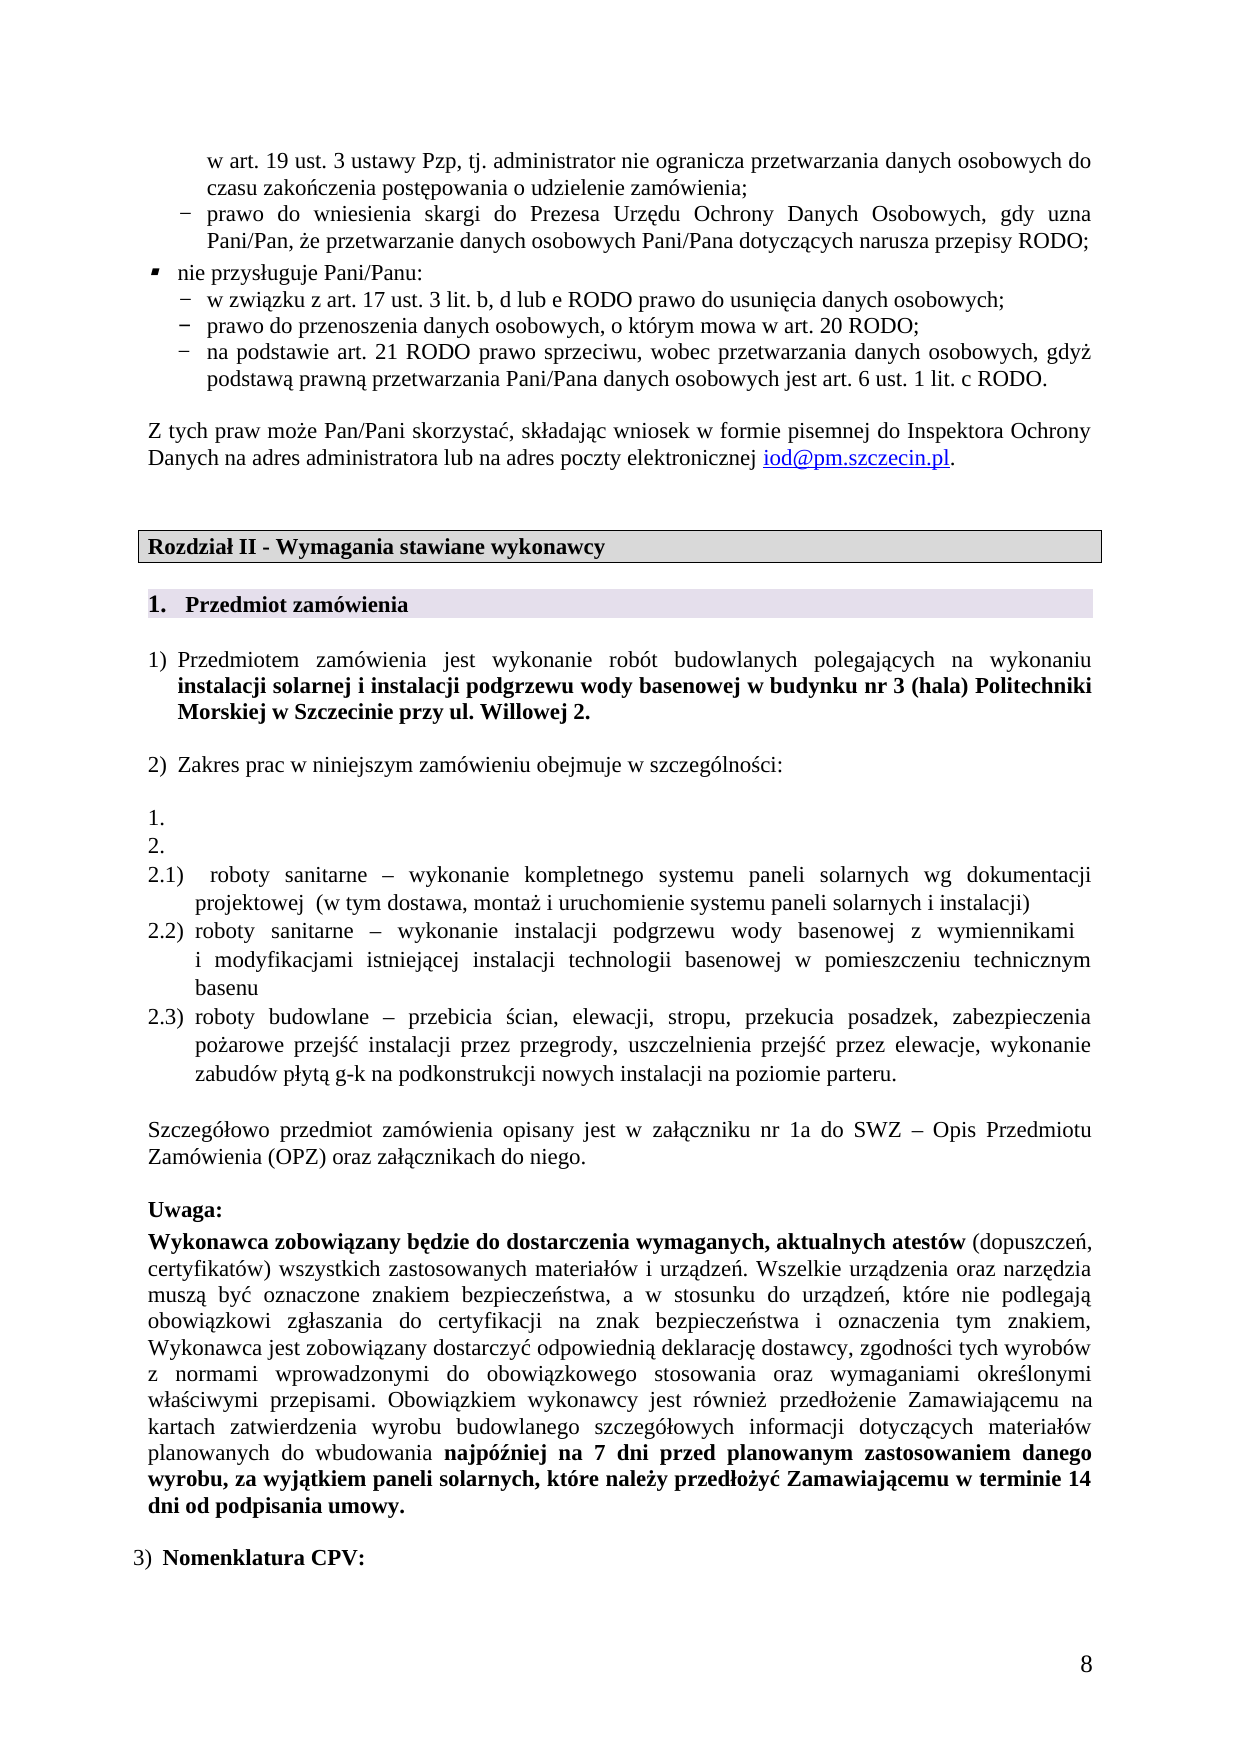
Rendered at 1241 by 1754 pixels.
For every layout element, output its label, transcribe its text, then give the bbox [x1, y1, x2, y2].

list roboty sanitarne – wykonanie kompletnego systemu paneli solarnych wg dokumentacji projektowej (w tym dostawa, montaż i uruchomienie systemu paneli solarnych i instalacji) [148, 861, 1093, 915]
list Nomenklatura CPV: [133, 1544, 1093, 1571]
list roboty budowlane – przebicia ścian, elewacji, stropu, przekucia posadzek, zabezpieczenia pożarowe przejść instalacji przez przegrody, uszczelnienia przejść przez elewacje, wykonanie zabudów płytą g-k na podkonstrukcji nowych instalacji na poziomie parteru. [148, 1003, 1093, 1086]
list prawo do wniesienia skargi do Prezesa Urzędu Ochrony Danych Osobowych, gdy uzna Pani/Pan, że przetwarzanie danych osobowych Pani/Pana dotyczących narusza przepisy RODO; [177, 200, 1093, 253]
list nie przysługuje Pani/Panu: [148, 259, 1093, 286]
text Rozdział II - Wymagania stawiane wykonawcy [139, 531, 1101, 562]
list Przedmiotem zamówienia jest wykonanie robót budowlanych polegających na wykonaniu instalacji solarnej i instalacji podgrzewu wody basenowej w budynku nr 3 (hala) Politechniki Morskiej w Szczecinie przy ul. Willowej 2. [148, 646, 1093, 725]
list w związku z art. 17 ust. 3 lit. b, d lub e RODO prawo do usunięcia danych osobowych; [177, 286, 1093, 312]
list prawo do przenoszenia danych osobowych, o którym mowa w art. 20 RODO; [177, 312, 1093, 338]
list na podstawie art. 21 RODO prawo sprzeciwu, wobec przetwarzania danych osobowych, gdyż podstawą prawną przetwarzania Pani/Pana danych osobowych jest art. 6 ust. 1 lit. c RODO. [177, 338, 1093, 391]
text Wykonawca zobowiązany będzie do dostarczenia wymaganych, aktualnych atestów (dopuszczeń, certyfikatów) wszystkich zastosowanych materiałów i urządzeń. Wszelkie urządzenia oraz narzędzia muszą być oznaczone znakiem bezpieczeństwa, a w stosunku do urządzeń, które nie podlegają obowiązkowi zgłaszania do certyfikacji na znak bezpieczeństwa i oznaczenia tym znakiem, Wykonawca jest zobowiązany dostarczyć odpowiednią deklarację dostawcy, zgodności tych wyrobów z normami wprowadzonymi do obowiązkowego stosowania oraz wymaganiami określonymi właściwymi przepisami. Obowiązkiem wykonawcy jest również przedłożenie Zamawiającemu na kartach zatwierdzenia wyrobu budowlanego szczegółowych informacji dotyczących materiałów planowanych do wbudowania najpóźniej na 7 dni przed planowanym zastosowaniem danego wyrobu, za wyjątkiem paneli solarnych, które należy przedłożyć Zamawiającemu w terminie 14 dni od podpisania umowy. [148, 1228, 1093, 1518]
text Uwaga: [148, 1196, 1093, 1222]
text Szczegółowo przedmiot zamówienia opisany jest w załączniku nr 1a do SWZ – Opis Przedmiotu Zamówienia (OPZ) oraz załącznikach do niego. [148, 1117, 1093, 1169]
list Przedmiot zamówienia [148, 589, 1093, 618]
list roboty sanitarne – wykonanie instalacji podgrzewu wody basenowej z wymiennikami i modyfikacjami istniejącej instalacji technologii basenowej w pomieszczeniu technicznym basenu [148, 917, 1093, 1001]
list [177, 148, 1093, 200]
list Zakres prac w niniejszym zamówieniu obejmuje w szczególności: [148, 751, 1093, 777]
text Z tych praw może Pan/Pani skorzystać, składając wniosek w formie pisemnej do Inspektora Ochrony Danych na adres administratora lub na adres poczty elektronicznej iod@pm.szczecin.pl. [148, 417, 1093, 470]
